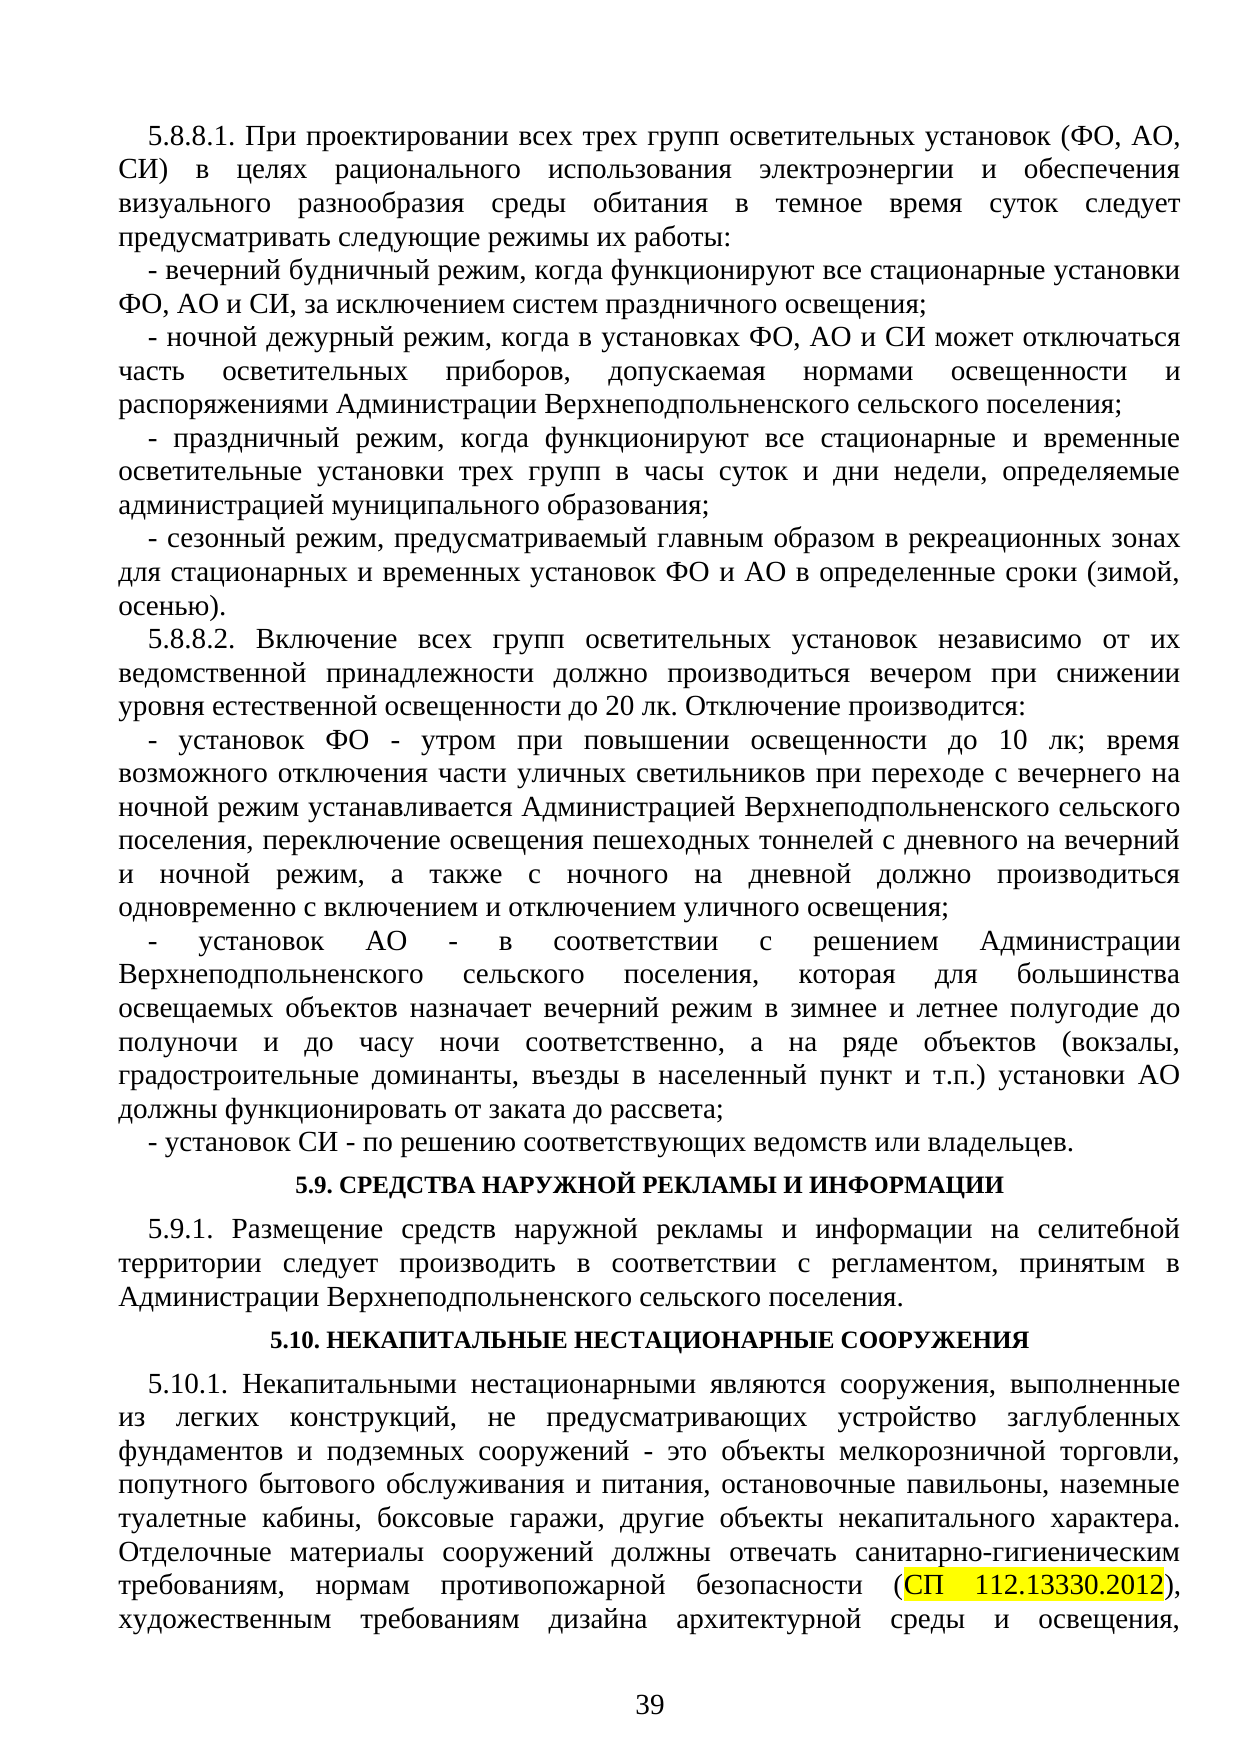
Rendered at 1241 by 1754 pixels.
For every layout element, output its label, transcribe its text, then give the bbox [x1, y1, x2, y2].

text - установок ФО - утром при повышении освещенности до 10 лк; время возможного отключения части уличных светильников при переходе с вечернего на ночной режим устанавливается Администрацией Верхнеподпольненского сельского поселения, переключение освещения пешеходных тоннелей с дневного на вечерний и ночной режим, а также с ночного на дневной должно производиться одновременно с включением и отключением уличного освещения; [118, 722, 1181, 923]
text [118, 1366, 1181, 1634]
text 5.8.8.2. Включение всех групп осветительных установок независимо от их ведомственной принадлежности должно производиться вечером при снижении уровня естественной освещенности до 20 лк. Отключение производится: [118, 621, 1181, 722]
text 5.8.8.1. При проектировании всех трех групп осветительных установок (ФО, АО, СИ) в целях рационального использования электроэнергии и обеспечения визуального разнообразия среды обитания в темное время суток следует предусматривать следующие режимы их работы: [118, 118, 1181, 252]
text - сезонный режим, предусматриваемый главным образом в рекреационных зонах для стационарных и временных установок ФО и АО в определенные сроки (зимой, осенью). [118, 521, 1181, 621]
text - вечерний будничный режим, когда функционируют все стационарные установки ФО, АО и СИ, за исключением систем праздничного освещения; [118, 252, 1181, 319]
text 5.9.1. Размещение средств наружной рекламы и информации на селитебной территории следует производить в соответствии с регламентом, принятым в Администрации Верхнеподпольненского сельского поселения. [118, 1212, 1181, 1312]
text - ночной дежурный режим, когда в установках ФО, АО и СИ может отключаться часть осветительных приборов, допускаемая нормами освещенности и распоряжениями Администрации Верхнеподпольненского сельского поселения; [118, 319, 1181, 420]
text - установок СИ - по решению соответствующих ведомств или владельцев. [118, 1124, 1181, 1158]
subtitle 5.10. НЕКАПИТАЛЬНЫЕ НЕСТАЦИОНАРНЫЕ СООРУЖЕНИЯ [118, 1325, 1181, 1353]
subtitle 5.9. СРЕДСТВА НАРУЖНОЙ РЕКЛАМЫ И ИНФОРМАЦИИ [118, 1170, 1181, 1199]
text - установок АО - в соответствии с решением Администрации Верхнеподпольненского сельского поселения, которая для большинства освещаемых объектов назначает вечерний режим в зимнее и летнее полугодие до полуночи и до часу ночи соответственно, а на ряде объектов (вокзалы, градостроительные доминанты, въезды в населенный пункт и т.п.) установки АО должны функционировать от заката до рассвета; [118, 923, 1181, 1124]
text - праздничный режим, когда функционируют все стационарные и временные осветительные установки трех групп в часы суток и дни недели, определяемые администрацией муниципального образования; [118, 420, 1181, 521]
